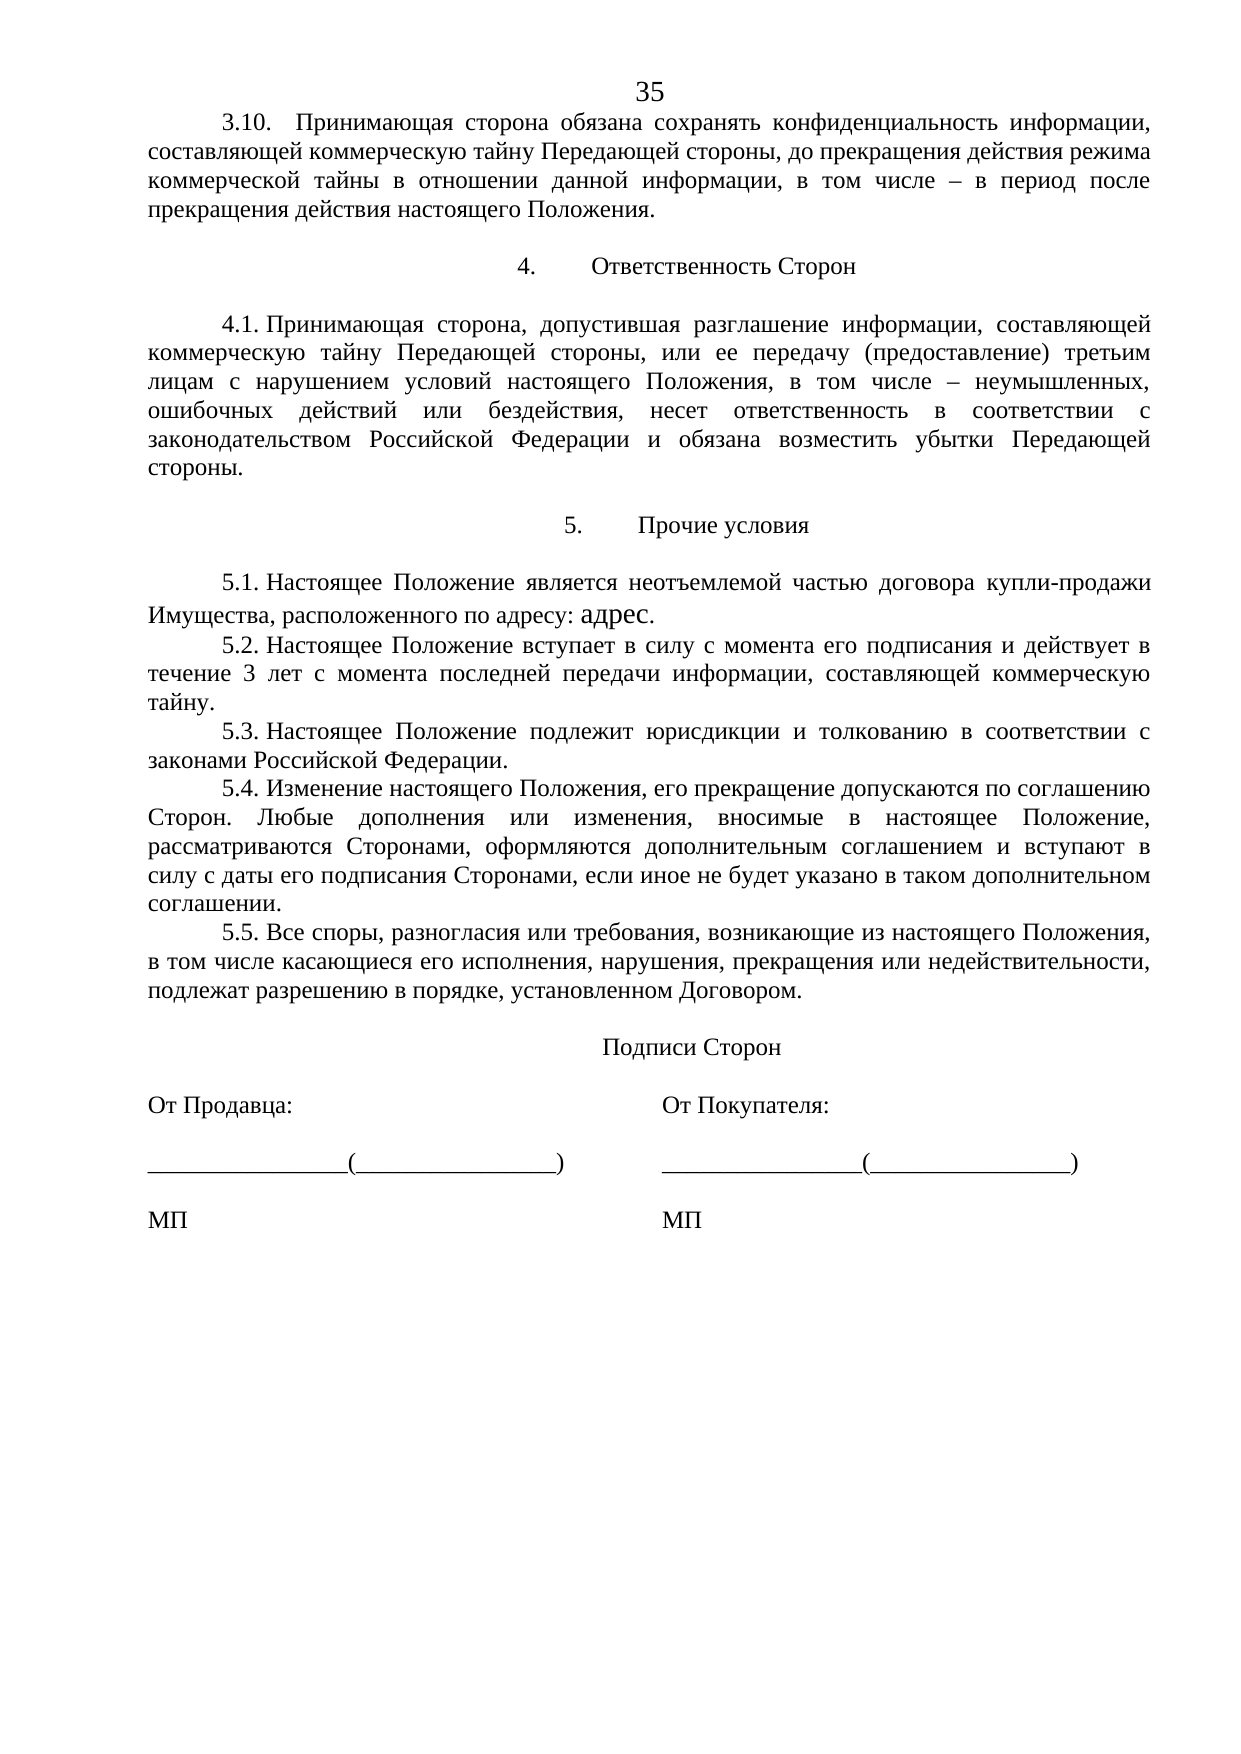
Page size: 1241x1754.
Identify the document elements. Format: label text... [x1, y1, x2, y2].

table_cell От Покупателя: ________________(________________) МП [651, 1090, 1163, 1233]
list Принимающая сторона, допустившая разглашение информации, составляющей коммерческую тайну Передающей стороны, или ее передачу (предоставление) третьим лицам с нарушением условий настоящего Положения, в том числе – неумышленных, ошибочных действий или бездействия, несет ответственность в соответствии с законодательством Российской Федерации и обязана возместить убытки Передающей стороны. [148, 309, 1152, 481]
list Принимающая сторона обязана сохранять конфиденциальность информации, составляющей коммерческую тайну Передающей стороны, до прекращения действия режима коммерческой тайны в отношении данной информации, в том числе – в период после прекращения действия настоящего Положения. [148, 107, 1152, 222]
list Настоящее Положение вступает в силу с момента его подписания и действует в течение 3 лет с момента последней передачи информации, составляющей коммерческую тайну. [148, 630, 1152, 716]
table_cell От Продавца: ________________(________________) МП [136, 1090, 651, 1233]
table_header Подписи Сторон [136, 1004, 1163, 1090]
list Ответственность Сторон [148, 251, 1152, 280]
list Прочие условия [148, 510, 1152, 539]
list Настоящее Положение подлежит юрисдикции и толкованию в соответствии с законами Российской Федерации. [148, 716, 1152, 773]
list Изменение настоящего Положения, его прекращение допускаются по соглашению Сторон. Любые дополнения или изменения, вносимые в настоящее Положение, рассматриваются Сторонами, оформляются дополнительным соглашением и вступают в силу с даты его подписания Сторонами, если иное не будет указано в таком дополнительном соглашении. [148, 773, 1152, 917]
list Настоящее Положение является неотъемлемой частью договора купли-продажи Имущества, расположенного по адресу: . [148, 567, 1152, 630]
list Все споры, разногласия или требования, возникающие из настоящего Положения, в том числе касающиеся его исполнения, нарушения, прекращения или недействительности, подлежат разрешению в порядке, установленном Договором. [148, 917, 1152, 1003]
